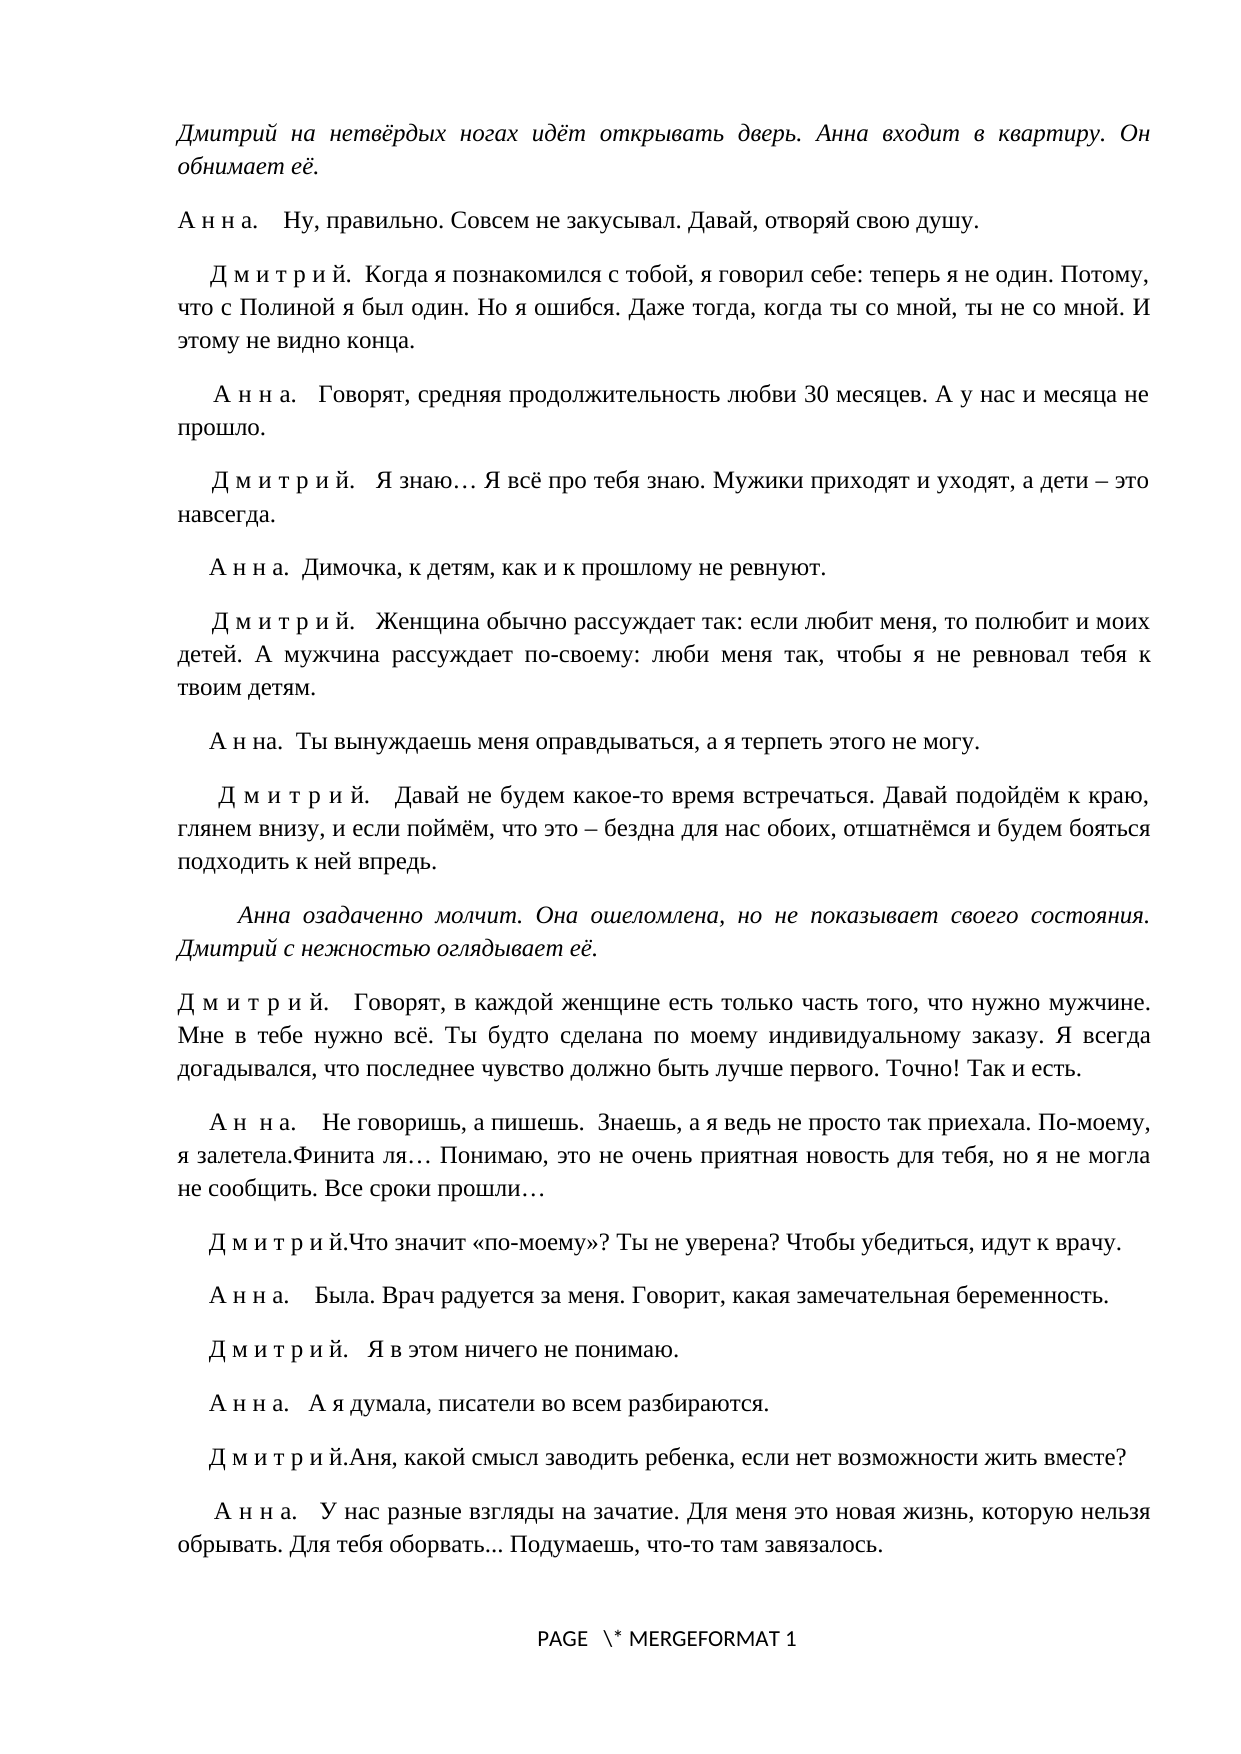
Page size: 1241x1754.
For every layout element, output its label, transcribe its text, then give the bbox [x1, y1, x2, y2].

text Д м и т р и й. Женщина обычно рассуждает так: если любит меня, то полюбит и моих детей. А мужчина рассуждает по-своему: люби меня так, чтобы я не ревновал тебя к твоим детям. [177, 606, 1152, 701]
text А н н а. А я думала, писатели во всем разбираются. [177, 1388, 1152, 1417]
text Д м и т р и й. Давай не будем какое-то время встречаться. Давай подойдём к краю, глянем внизу, и если поймём, что это – бездна для нас обоих, отшатнёмся и будем бояться подходить к ней впредь. [177, 780, 1152, 875]
text Д м и т р и й. Я в этом ничего не понимаю. [177, 1334, 1152, 1363]
text Д м и т р и й.Аня, какой смысл заводить ребенка, если нет возможности жить вместе? [177, 1442, 1152, 1471]
text Анна озадаченно молчит. Она ошеломлена, но не показывает своего состояния. Дмитрий с нежностью оглядывает её. [177, 900, 1152, 962]
text А н н а. У нас разные взгляды на зачатие. Для меня это новая жизнь, которую нельзя обрывать. Для тебя оборвать... Подумаешь, что-то там завязалось. [177, 1496, 1152, 1558]
text А н н а. Димочка, к детям, как и к прошлому не ревнуют. [177, 552, 1152, 581]
text А н н а. Говорят, средняя продолжительность любви 30 месяцев. А у нас и месяца не прошло. [177, 379, 1152, 441]
text А н на. Ты вынуждаешь меня оправдываться, а я терпеть этого не могу. [177, 726, 1152, 755]
text Д м и т р и й. Я знаю… Я всё про тебя знаю. Мужики приходят и уходят, а дети – это навсегда. [177, 466, 1152, 527]
text А н н а. Ну, правильно. Совсем не закусывал. Давай, отворяй свою душу. [177, 205, 1152, 234]
text Дмитрий на нетвёрдых ногах идёт открывать дверь. Анна входит в квартиру. Он обнимает её. [177, 118, 1152, 180]
text Д м и т р и й. Говорят, в каждой женщине есть только часть того, что нужно мужчине. Мне в тебе нужно всё. Ты будто сделана по моему индивидуальному заказу. Я всегда догадывался, что последнее чувство должно быть лучше первого. Точно! Так и есть. [177, 987, 1152, 1082]
text А н н а. Не говоришь, а пишешь. Знаешь, а я ведь не просто так приехала. По-моему, я залетела.Финита ля… Понимаю, это не очень приятная новость для тебя, но я не могла не сообщить. Все сроки прошли… [177, 1107, 1152, 1202]
text Д м и т р и й.Что значит «по-моему»? Ты не уверена? Чтобы убедиться, идут к врачу. [177, 1227, 1152, 1255]
text Д м и т р и й. Когда я познакомился с тобой, я говорил себе: теперь я не один. Потому, что с Полиной я был один. Но я ошибся. Даже тогда, когда ты со мной, ты не со мной. И этому не видно конца. [177, 259, 1152, 354]
text А н н а. Была. Врач радуется за меня. Говорит, какая замечательная беременность. [177, 1281, 1152, 1309]
